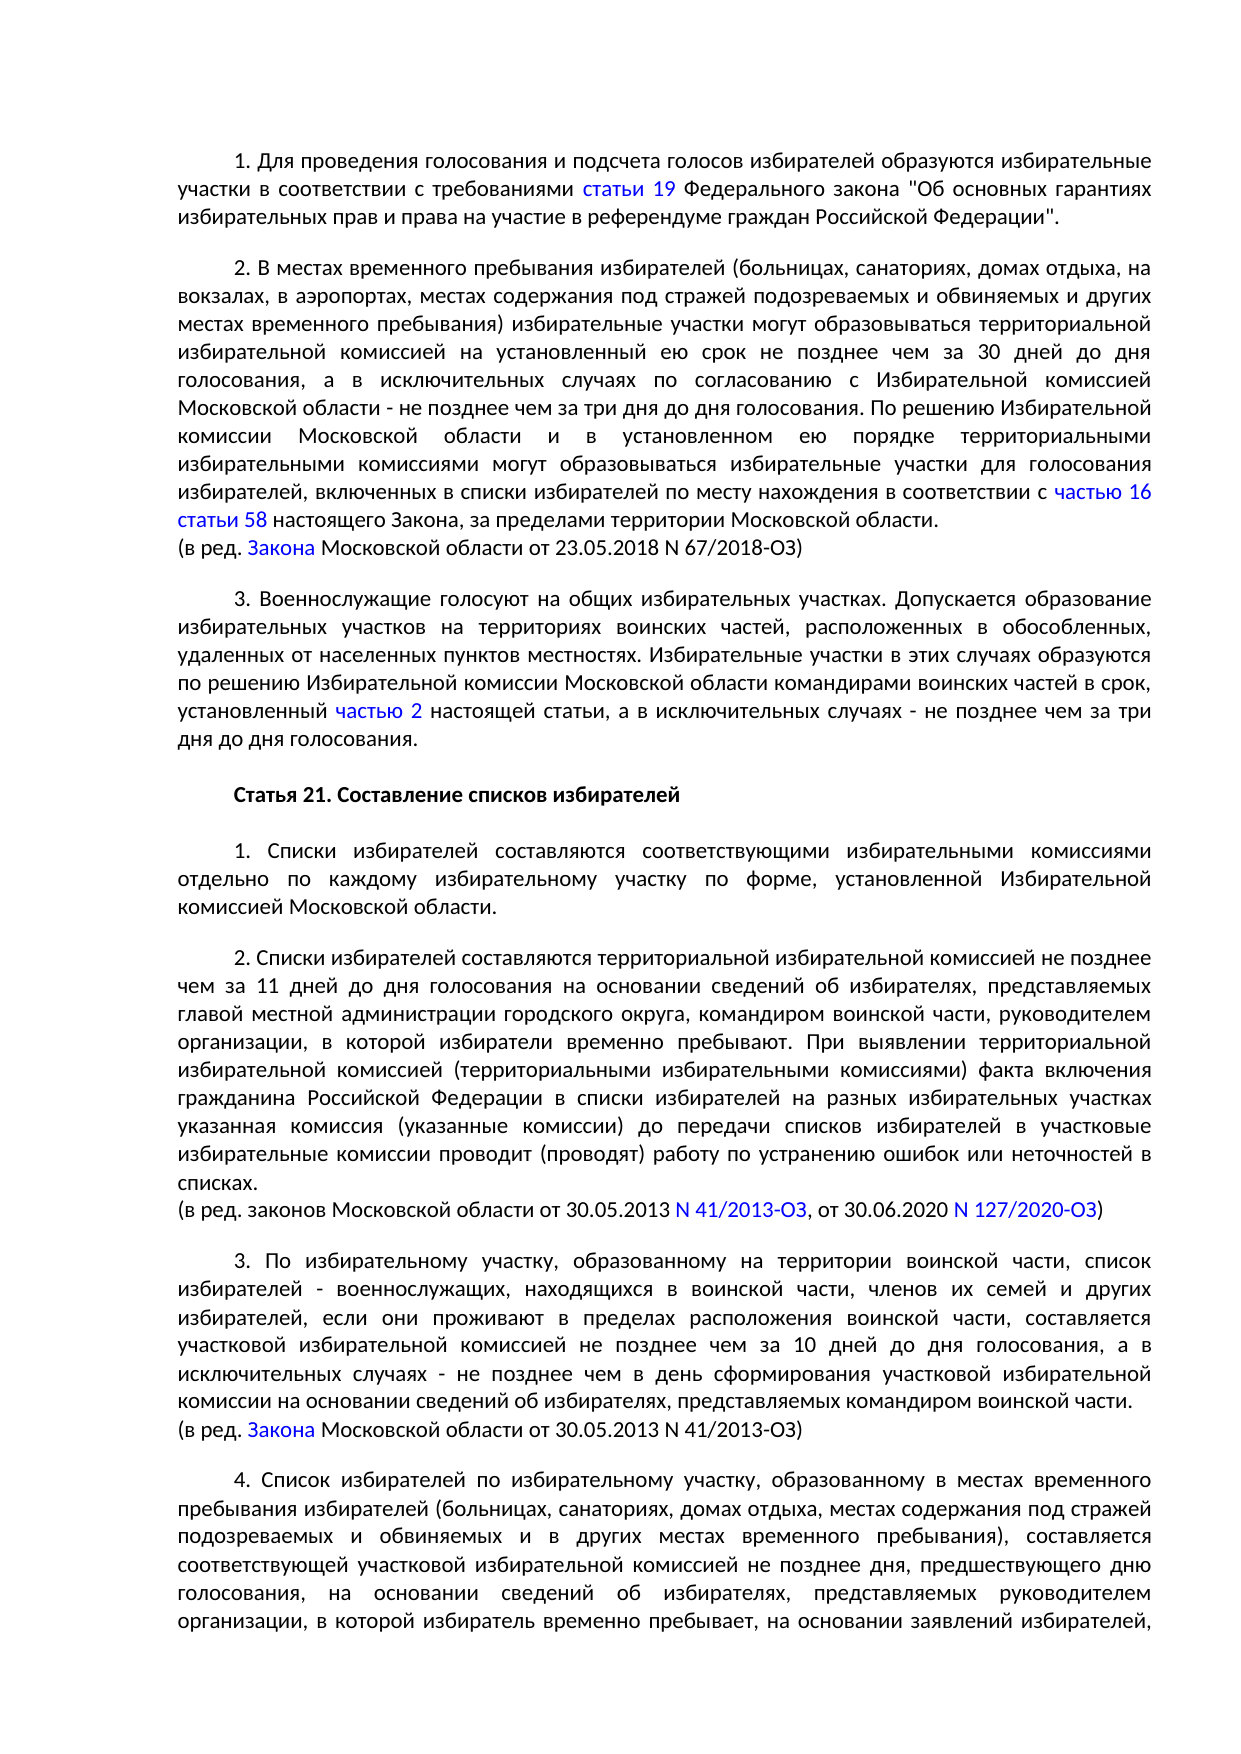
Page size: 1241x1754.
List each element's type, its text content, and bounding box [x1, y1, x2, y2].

text 3. По избирательному участку, образованному на территории воинской части, список избирателей - военнослужащих, находящихся в воинской части, членов их семей и других избирателей, если они проживают в пределах расположения воинской части, составляется участковой избирательной комиссией не позднее чем за 10 дней до дня голосования, а в исключительных случаях - не позднее чем в день сформирования участковой избирательной комиссии на основании сведений об избирателях, представляемых командиром воинской части. [177, 1247, 1152, 1415]
text 3. Военнослужащие голосуют на общих избирательных участках. Допускается образование избирательных участков на территориях воинских частей, расположенных в обособленных, удаленных от населенных пунктов местностях. Избирательные участки в этих случаях образуются по решению Избирательной комиссии Московской области командирами воинских частей в срок, установленный частью 2 настоящей статьи, а в исключительных случаях - не позднее чем за три дня до дня голосования. [177, 584, 1152, 752]
text (в ред. Закона Московской области от 30.05.2013 N 41/2013-ОЗ) [177, 1415, 1152, 1443]
text 1. Для проведения голосования и подсчета голосов избирателей образуются избирательные участки в соответствии с требованиями статьи 19 Федерального закона "Об основных гарантиях избирательных прав и права на участие в референдуме граждан Российской Федерации". [177, 146, 1152, 230]
text 1. Списки избирателей составляются соответствующими избирательными комиссиями отдельно по каждому избирательному участку по форме, установленной Избирательной комиссией Московской области. [177, 836, 1152, 921]
text (в ред. законов Московской области от 30.05.2013 N 41/2013-ОЗ, от 30.06.2020 N 127/2020-ОЗ) [177, 1196, 1152, 1224]
title Статья 21. Составление списков избирателей [177, 780, 1152, 808]
text 2. Списки избирателей составляются территориальной избирательной комиссией не позднее чем за 11 дней до дня голосования на основании сведений об избирателях, представляемых главой местной администрации городского округа, командиром воинской части, руководителем организации, в которой избиратели временно пребывают. При выявлении территориальной избирательной комиссией (территориальными избирательными комиссиями) факта включения гражданина Российской Федерации в списки избирателей на разных избирательных участках указанная комиссия (указанные комиссии) до передачи списков избирателей в участковые избирательные комиссии проводит (проводят) работу по устранению ошибок или неточностей в списках. [177, 943, 1152, 1196]
text 2. В местах временного пребывания избирателей (больницах, санаториях, домах отдыха, на вокзалах, в аэропортах, местах содержания под стражей подозреваемых и обвиняемых и других местах временного пребывания) избирательные участки могут образовываться территориальной избирательной комиссией на установленный ею срок не позднее чем за 30 дней до дня голосования, а в исключительных случаях по согласованию с Избирательной комиссией Московской области - не позднее чем за три дня до дня голосования. По решению Избирательной комиссии Московской области и в установленном ею порядке территориальными избирательными комиссиями могут образовываться избирательные участки для голосования избирателей, включенных в списки избирателей по месту нахождения в соответствии с частью 16 статьи 58 настоящего Закона, за пределами территории Московской области. [177, 253, 1152, 533]
text (в ред. Закона Московской области от 23.05.2018 N 67/2018-ОЗ) [177, 533, 1152, 561]
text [177, 1466, 1152, 1634]
